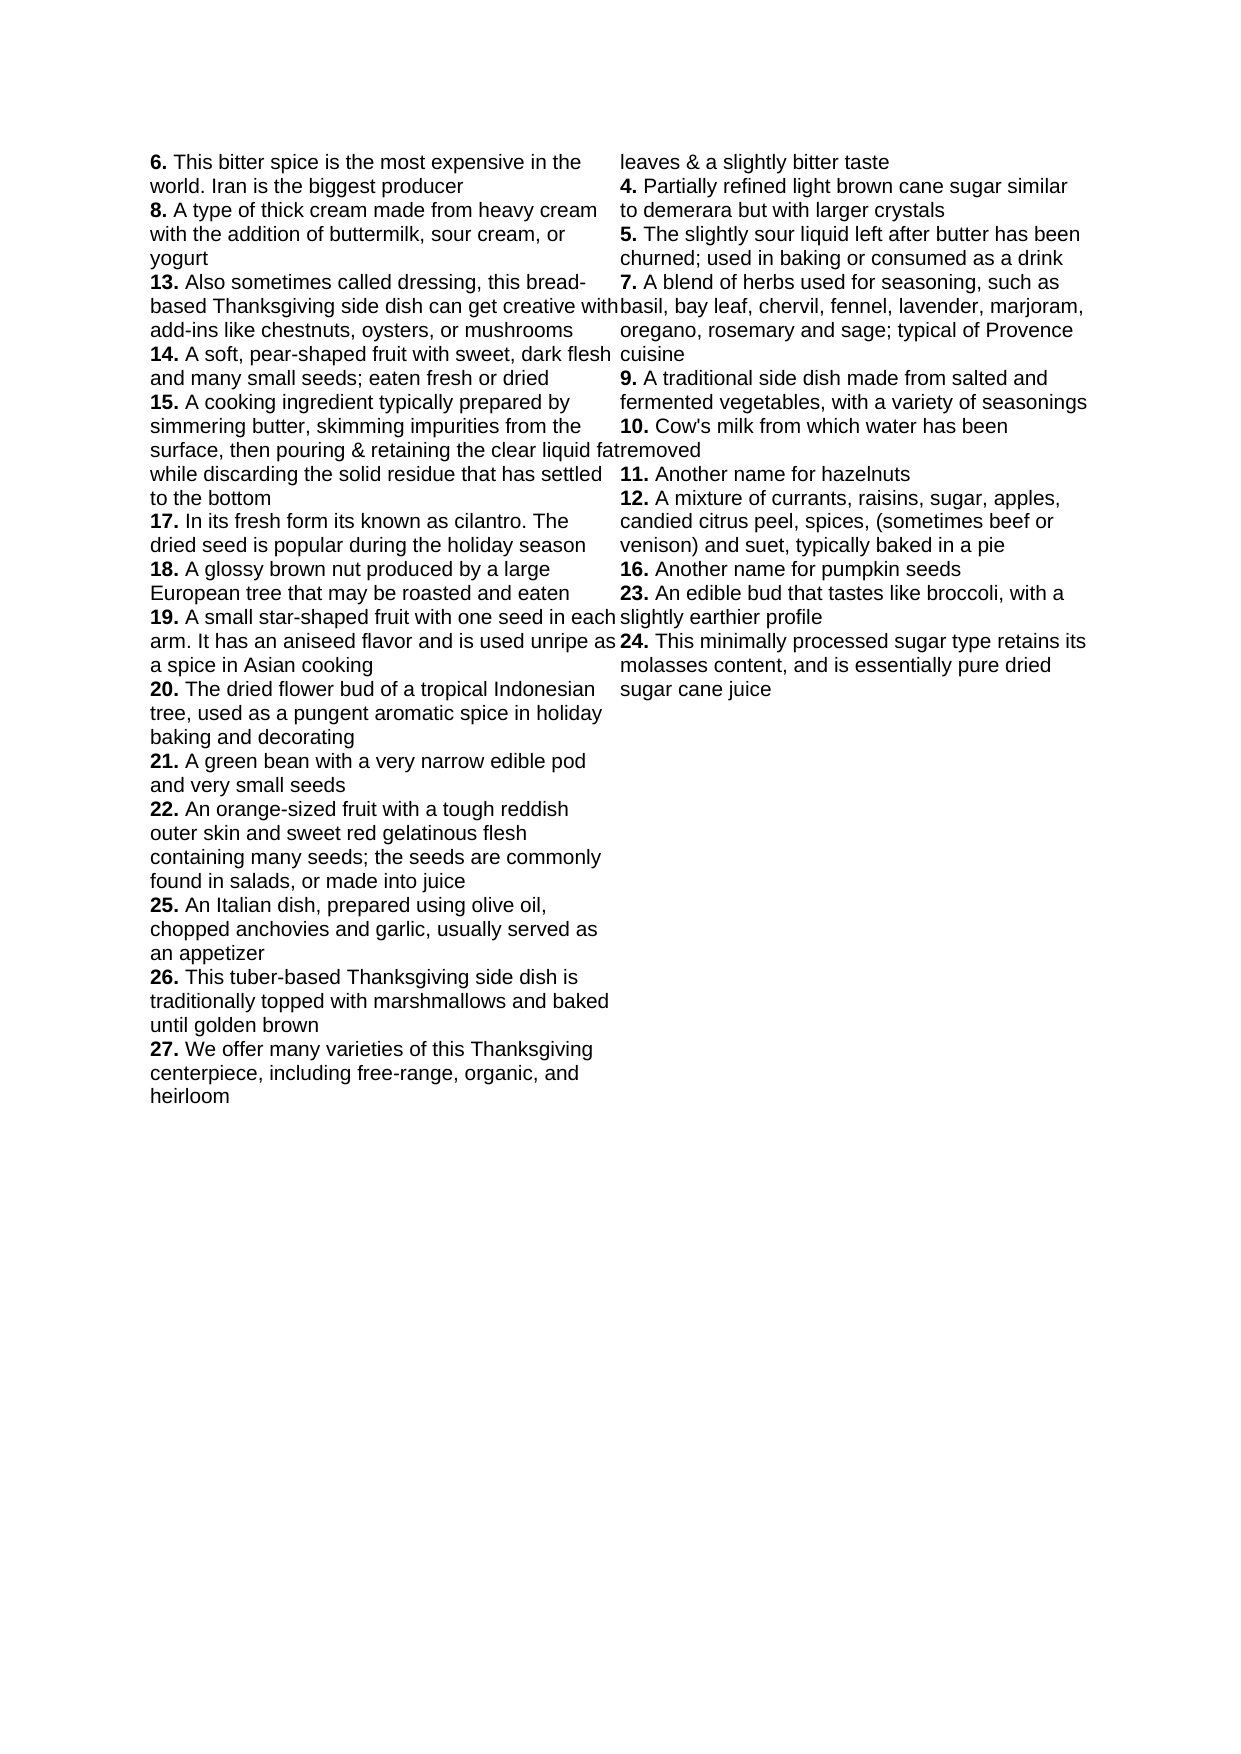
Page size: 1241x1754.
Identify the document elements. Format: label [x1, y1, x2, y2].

table_header [620, 150, 1090, 1108]
table_header [150, 150, 620, 1108]
